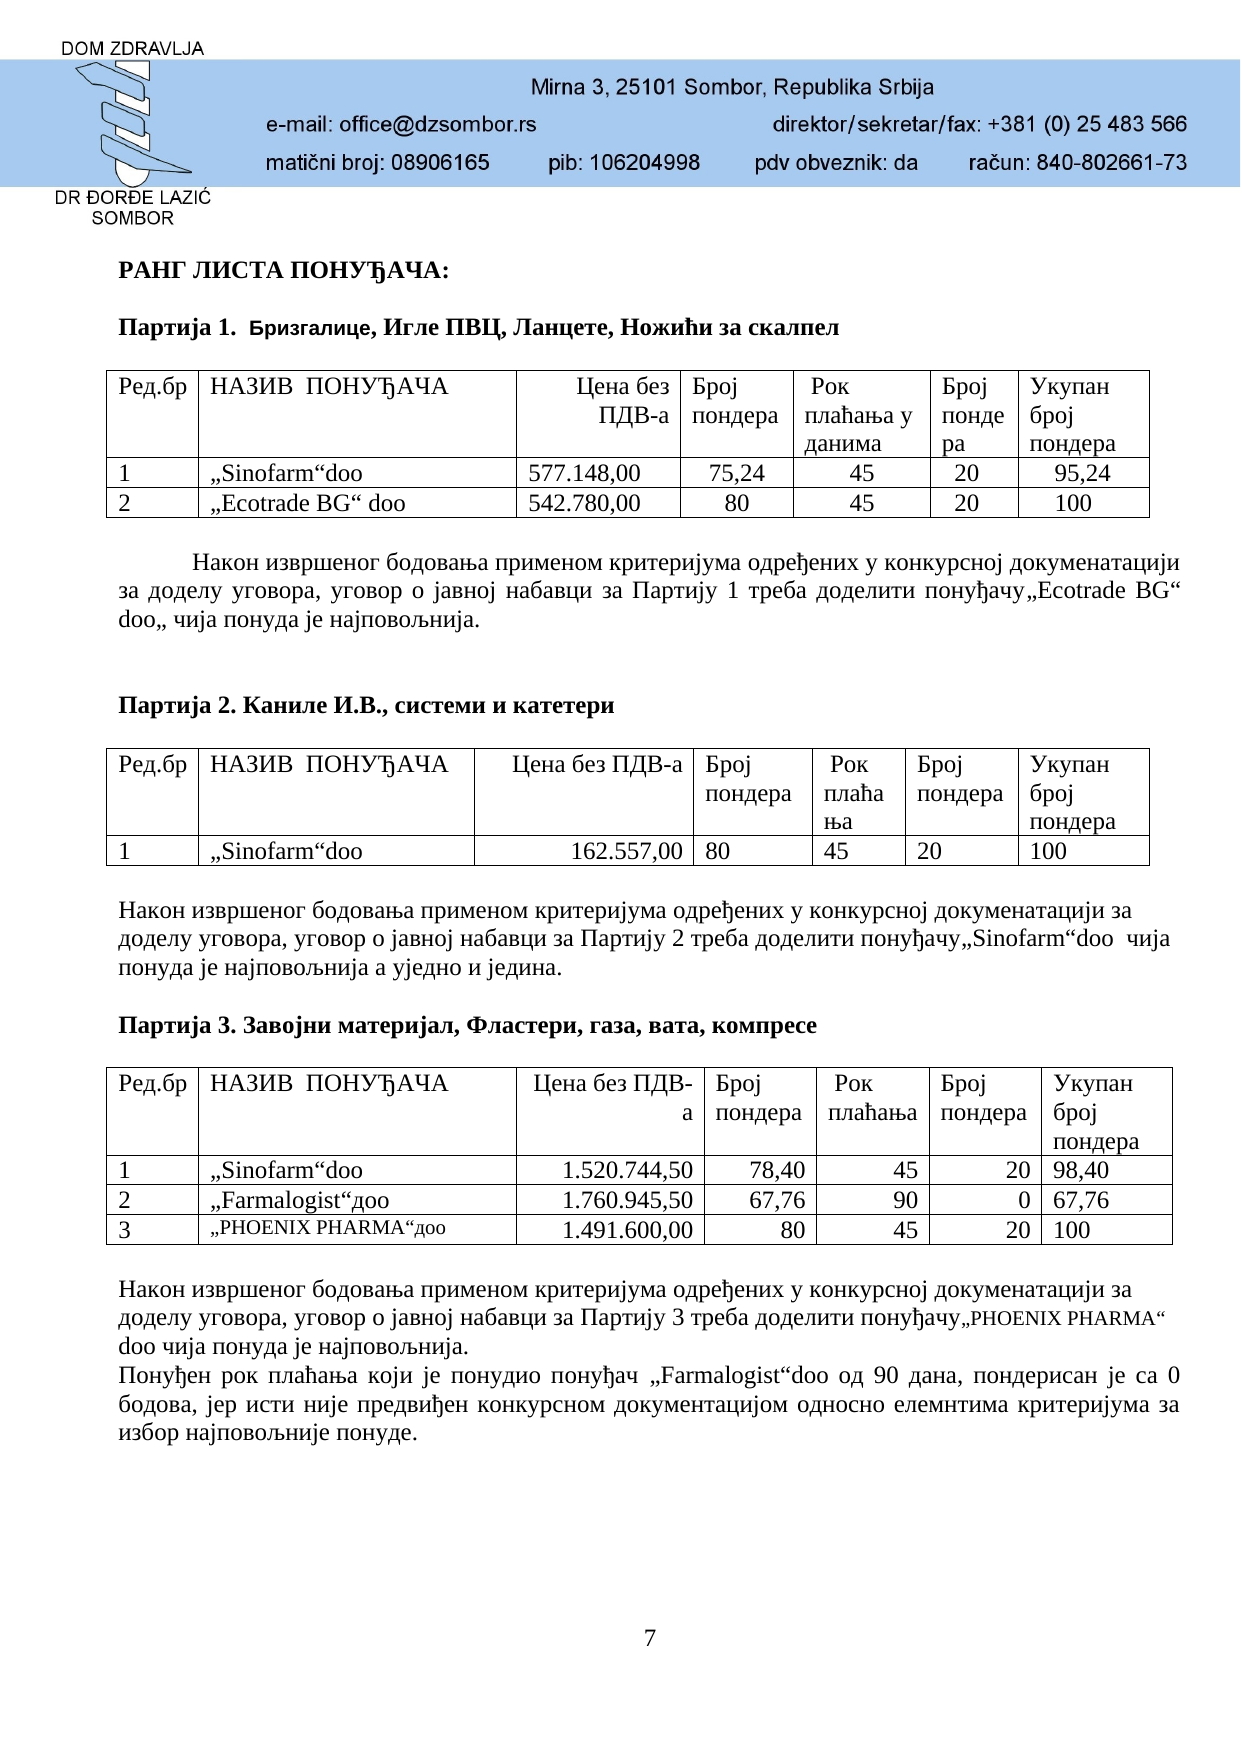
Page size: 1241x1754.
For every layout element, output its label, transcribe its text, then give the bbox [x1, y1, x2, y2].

table_header Ред.бр [107, 1068, 198, 1154]
table_cell 45 [794, 458, 930, 487]
table_cell 20 [906, 836, 1018, 865]
table_cell 577.148,00 [517, 458, 680, 487]
table_cell 45 [817, 1215, 929, 1244]
table_cell 542.780,00 [517, 488, 680, 517]
table_header Цена без ПДВ-а [517, 371, 680, 457]
table_header Број пондера [694, 749, 812, 835]
table_cell 100 [1019, 836, 1149, 865]
table_header Број пондера [681, 371, 793, 457]
table_cell 20 [930, 1156, 1041, 1184]
table_cell 20 [931, 458, 1018, 487]
table_cell 1 [107, 836, 198, 865]
table_cell 80 [705, 1215, 816, 1244]
table_cell 45 [794, 488, 930, 517]
text Након извршеног бодовања применом критеријума одређених у конкурсној докуменатацији за доделу уговора, уговор о јавној набавци за Партију 1 треба доделити понуђачу„Еcotrade BG“ doo„ чија понуда је најповољнија. [118, 547, 1181, 633]
table_cell 45 [817, 1156, 929, 1184]
table_header Број пондера [931, 371, 1018, 457]
table_cell 2 [107, 1185, 198, 1214]
table_header Број пондера [906, 749, 1018, 835]
table_cell 20 [931, 488, 1018, 517]
table_header Рок плаћања [813, 749, 905, 835]
table_cell „Farmalogist“доо [199, 1185, 516, 1214]
text Након извршеног бодовања применом критеријума одређених у конкурсној докуменатацији за доделу уговора, уговор о јавној набавци за Партију 3 треба доделити понуђачу„PHOENIX PHARMA“ doo чија понуда је најповољнија. [118, 1274, 1181, 1360]
table_cell 0 [930, 1185, 1041, 1214]
table_header Рок плаћања у данима [794, 371, 930, 457]
table_cell 100 [1042, 1215, 1172, 1244]
table_header Број пондера [930, 1068, 1041, 1154]
table_header Укупан број пондера [1019, 749, 1149, 835]
table_cell 98,40 [1042, 1156, 1172, 1184]
table_header НАЗИВ ПОНУЂАЧА [199, 1068, 516, 1154]
table_cell 67,76 [1042, 1185, 1172, 1214]
table_cell „Еcotrade BG“ doo [199, 488, 516, 517]
table_cell 20 [930, 1215, 1041, 1244]
table_cell „PHOENIX PHARMA“доо [199, 1215, 516, 1244]
table_cell 80 [694, 836, 812, 865]
table_cell 1.760.945,50 [517, 1185, 704, 1214]
table_header Ред.бр [107, 371, 198, 457]
table_cell 75,24 [681, 458, 793, 487]
text Партија 3. Завојни материјал, Фластери, газа, вата, компресе [118, 1010, 1181, 1038]
table_cell 1 [107, 458, 198, 487]
table_cell 67,76 [705, 1185, 816, 1214]
table_cell 90 [817, 1185, 929, 1214]
text Након извршеног бодовања применом критеријума одређених у конкурсној докуменатацији за доделу уговора, уговор о јавној набавци за Партију 2 треба доделити понуђачу„Sinofarm“doo чија понуда је најповољнија a уједно и једина. [118, 895, 1181, 981]
table_header НАЗИВ ПОНУЂАЧА [199, 749, 474, 835]
table_cell „Sinofarm“doo [199, 458, 516, 487]
table_cell 1.520.744,50 [517, 1156, 704, 1184]
text Партија 1.. Бризгалице, Игле ПВЦ, Ланцете, Ножићи за скалпел [118, 312, 1181, 341]
table_header Број пондера [705, 1068, 816, 1154]
table_header Ред.бр [107, 749, 198, 835]
table_cell 1 [107, 1156, 198, 1184]
table_cell 45 [813, 836, 905, 865]
table_header Цена без ПДВ-а [475, 749, 693, 835]
text Партија 2. Каниле И.В., системи и катетери [118, 690, 1181, 719]
table_header Укупан број пондера [1042, 1068, 1172, 1154]
text Понуђен рок плаћања који је понудио понуђач „Farmalogist“doo од 90 дана, пондерисан је са 0 бодова, јер исти није предвиђен конкурсном документацијом односно елемнтима критеријума за избор најповољније понуде. [118, 1360, 1181, 1446]
table_cell „Sinofarm“doo [199, 1156, 516, 1184]
text РАНГ ЛИСТА ПОНУЂАЧА: [118, 255, 1181, 284]
table_cell 162.557,00 [475, 836, 693, 865]
table_cell 1.491.600,00 [517, 1215, 704, 1244]
table_cell „Sinofarm“doo [199, 836, 474, 865]
table_header Цена без ПДВ-а [517, 1068, 704, 1154]
table_header Рок плаћања [817, 1068, 929, 1154]
table_cell 95,24 [1019, 458, 1149, 487]
table_cell 2 [107, 488, 198, 517]
table_header Укупан број пондера [1019, 371, 1149, 457]
table_cell 3 [107, 1215, 198, 1244]
table_cell 80 [681, 488, 793, 517]
table_header НАЗИВ ПОНУЂАЧА [199, 371, 516, 457]
table_cell 78,40 [705, 1156, 816, 1184]
picture [0, 37, 1241, 227]
table_cell 100 [1019, 488, 1149, 517]
